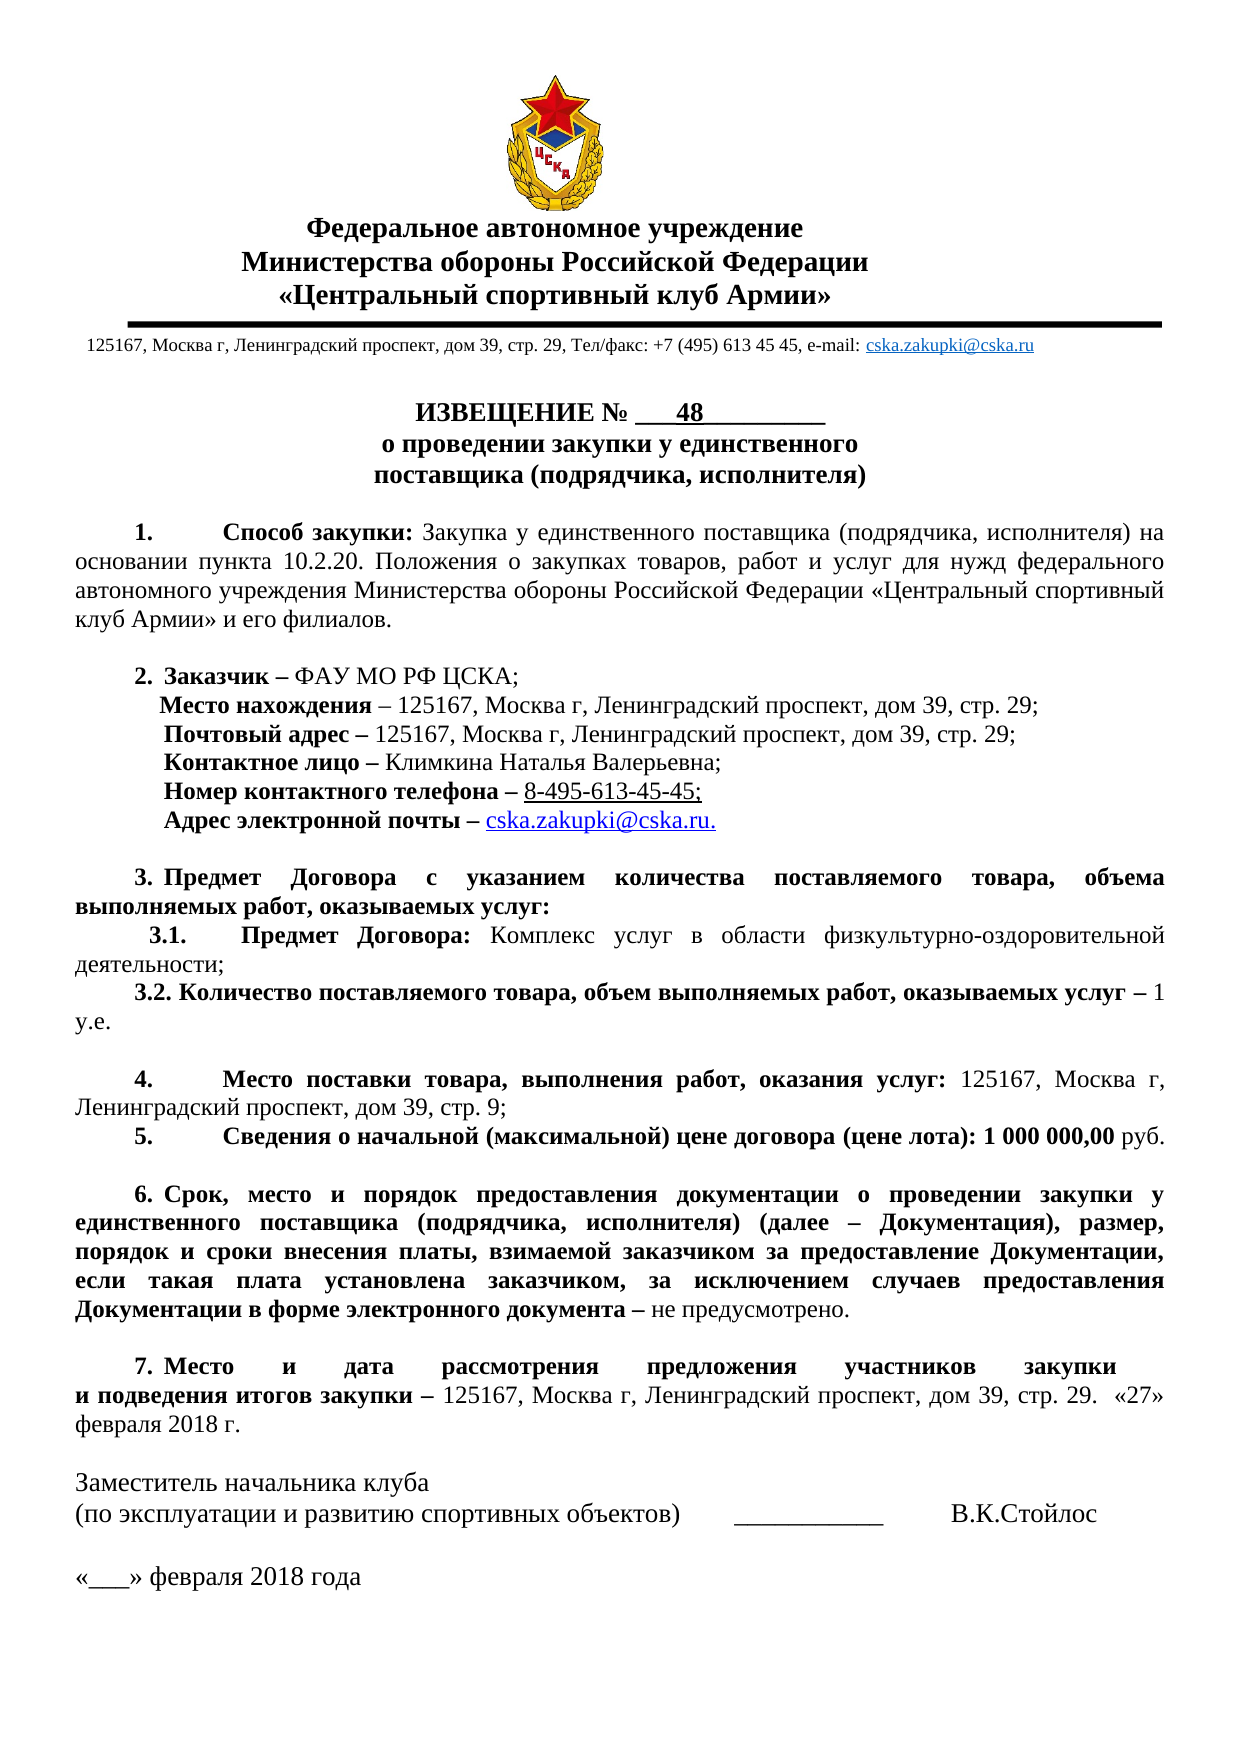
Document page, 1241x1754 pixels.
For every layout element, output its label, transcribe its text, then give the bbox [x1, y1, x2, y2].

text (по эксплуатации и развитию спортивных объектов) ___________ В.К.Стойлос [75, 1497, 1165, 1528]
text Номер контактного телефона – 8-495-613-45-45; [75, 776, 1165, 805]
text ИЗВЕЩЕНИЕ № ___48_________ [75, 396, 1165, 427]
list Срок, место и порядок предоставления документации о проведении закупки у единственного поставщика (подрядчика, исполнителя) (далее – Документация), размер, порядок и сроки внесения платы, взимаемой заказчиком за предоставление Документации, если такая плата установлена заказчиком, за исключением случаев предоставления Документации в форме электронного документа – не предусмотрено. [75, 1179, 1165, 1322]
text «___» февраля 2018 года [75, 1560, 1165, 1591]
list Место поставки товара, выполнения работ, оказания услуг: 125167, Москва г, Ленинградский проспект, дом 39, стр. 9; [75, 1064, 1165, 1121]
text Адрес электронной почты – cska.zakupki@cska.ru. [75, 805, 1165, 834]
list Предмет Договора: Комплекс услуг в области физкультурно-оздоровительной деятельности; [75, 920, 1165, 977]
list Место и дата рассмотрения предложения участников закупки и подведения итогов закупки – 125167, Москва г, Ленинградский проспект, дом 39, стр. 29. «27» февраля 2018 г. [75, 1351, 1165, 1437]
text Место нахождения – 125167, Москва г, Ленинградский проспект, дом 39, стр. 29; [134, 690, 1165, 719]
text поставщика (подрядчика, исполнителя) [75, 458, 1165, 489]
text Почтовый адрес – 125167, Москва г, Ленинградский проспект, дом 39, стр. 29; [75, 719, 1165, 747]
text о проведении закупки у единственного [75, 427, 1165, 458]
text Контактное лицо – Климкина Наталья Валерьевна; [75, 747, 1165, 776]
list Предмет Договора с указанием количества поставляемого товара, объема выполняемых работ, оказываемых услуг: [75, 862, 1165, 920]
picture [506, 75, 604, 211]
list Сведения о начальной (максимальной) цене договора (цене лота): 1 000 000,00 руб. [75, 1121, 1165, 1179]
text Заместитель начальника клуба [75, 1466, 1165, 1497]
list Количество поставляемого товара, объем выполняемых работ, оказываемых услуг – 1 у.е. [75, 977, 1165, 1035]
list Способ закупки: Закупка у единственного поставщика (подрядчика, исполнителя) на основании пункта 10.2.20. Положения о закупках товаров, работ и услуг для нужд федерального автономного учреждения Министерства обороны Российской Федерации «Центральный спортивный клуб Армии» и его филиалов. [75, 517, 1165, 632]
table_header Федеральное автономное учреждение Министерства обороны Российской Федерации «Центральный спортивный клуб Армии» 125167, Москва г, Ленинградский проспект, дом 39, стр. 29, Тел/факс: +7 (495) 613 45 45, e-mail: cska.zakupki@cska.ru [75, 75, 1035, 377]
list Заказчик – ФАУ МО РФ ЦСКА; [75, 661, 1165, 690]
